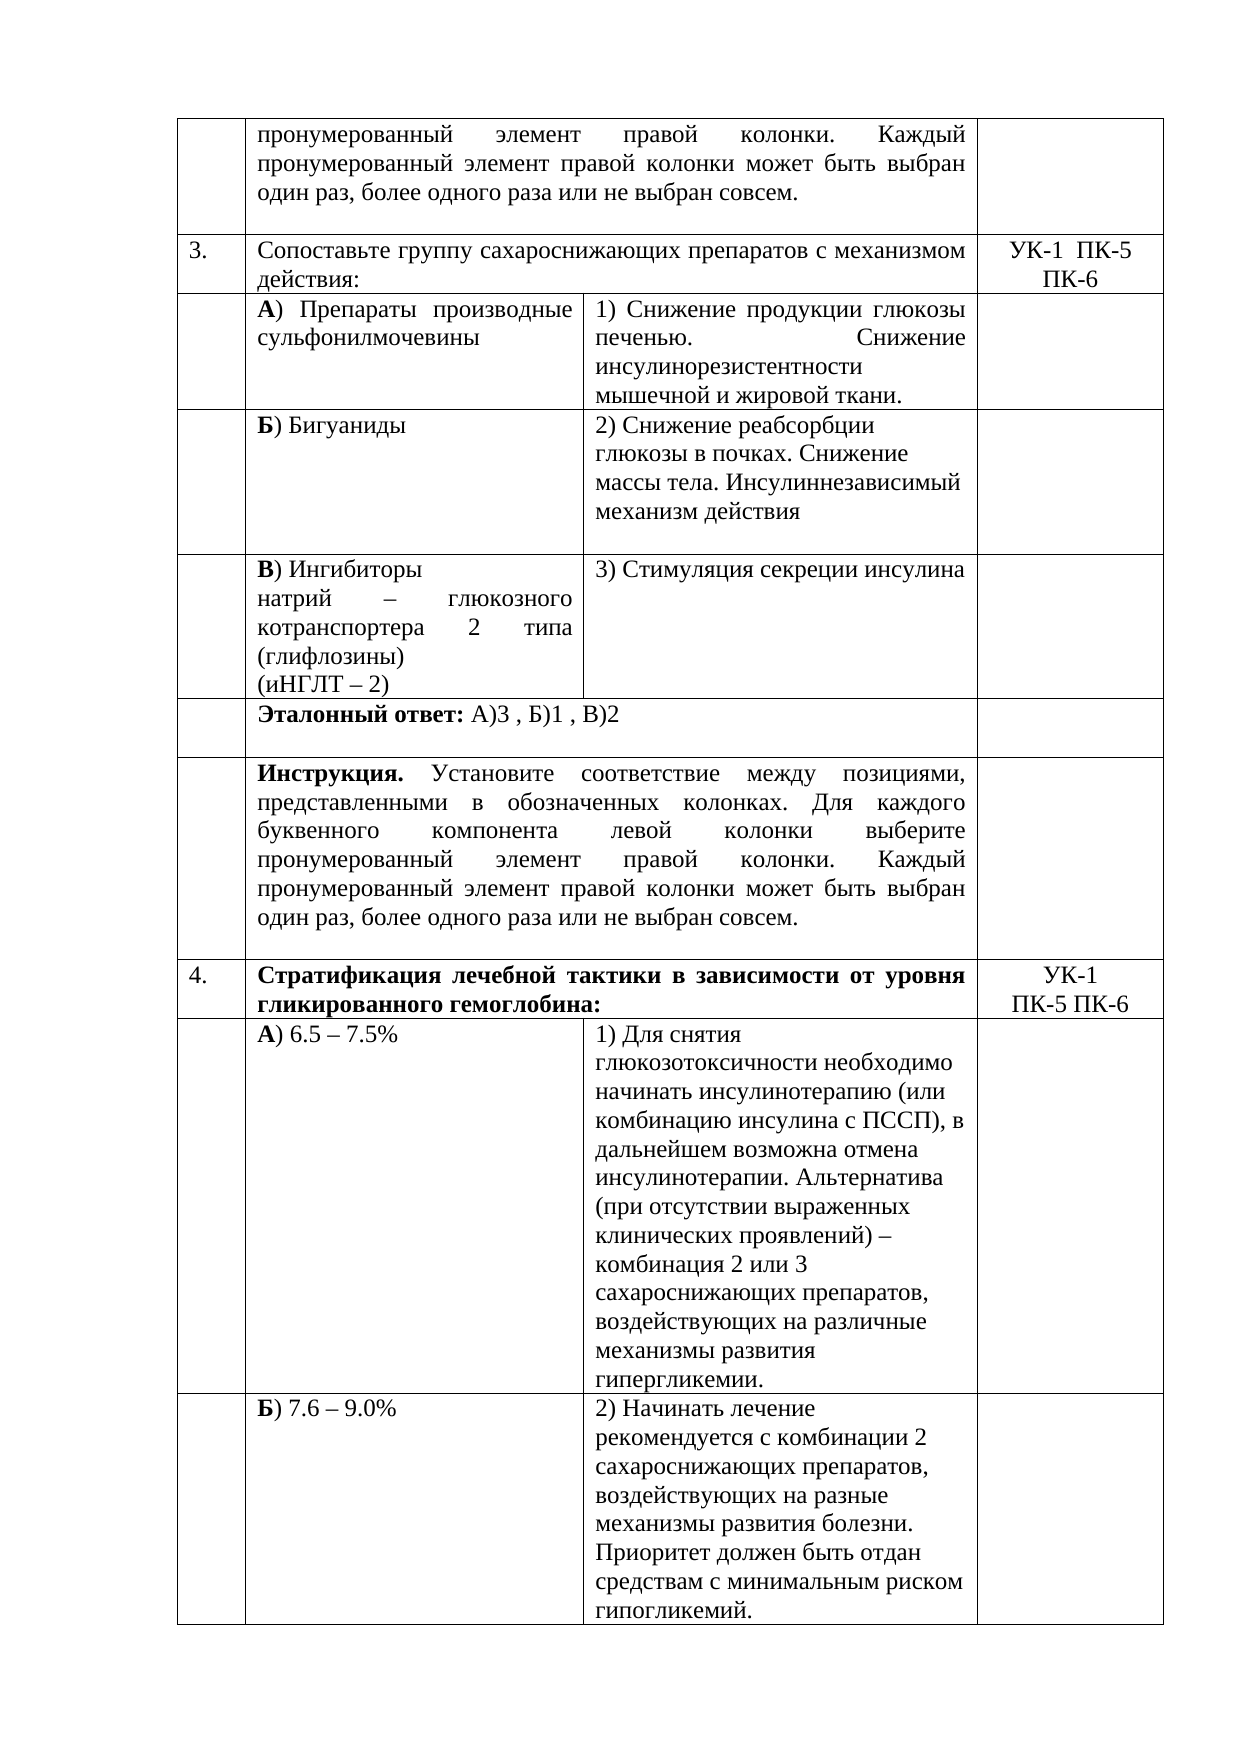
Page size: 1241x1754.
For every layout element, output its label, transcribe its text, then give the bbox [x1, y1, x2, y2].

table_cell [178, 1394, 245, 1623]
table_cell [978, 1394, 1163, 1623]
table_cell 1) Снижение продукции глюкозы печенью. Снижение инсулинорезистентности мышечной и жировой ткани. [584, 294, 977, 409]
table_cell [178, 410, 245, 553]
table_cell [978, 410, 1163, 553]
table_cell УК-1 ПК-5 ПК-6 [978, 235, 1163, 293]
table_cell [978, 699, 1163, 757]
table_cell [178, 758, 245, 959]
table_cell [178, 699, 245, 757]
table_cell [178, 119, 245, 234]
table_cell [178, 555, 245, 698]
table_cell [178, 1019, 245, 1392]
table_cell 3) Стимуляция секреции инсулина [584, 555, 977, 698]
table_cell [178, 294, 245, 409]
table_cell 2) Снижение реабсорбции глюкозы в почках. Снижение массы тела. Инсулиннезависимый механизм действия [584, 410, 977, 553]
table_cell А) 6.5 – 7.5% [246, 1019, 583, 1392]
table_cell 3. [178, 235, 245, 293]
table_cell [246, 119, 977, 234]
table_cell [978, 555, 1163, 698]
table_cell [978, 758, 1163, 959]
table_cell [978, 294, 1163, 409]
table_cell В) Ингибиторы натрий – глюкозного котранспортера 2 типа (глифлозины) (иНГЛТ – 2) [246, 555, 583, 698]
table_cell Сопоставьте группу сахароснижающих препаратов с механизмом действия: [246, 235, 977, 293]
table_cell 2) Начинать лечение рекомендуется с комбинации 2 сахароснижающих препаратов, воздействующих на разные механизмы развития болезни. Приоритет должен быть отдан средствам с минимальным риском гипогликемий. [584, 1394, 977, 1623]
table_cell [978, 119, 1163, 234]
table_cell Стратификация лечебной тактики в зависимости от уровня гликированного гемоглобина: [246, 960, 977, 1018]
table_cell УК-1 ПК-5 ПК-6 [978, 960, 1163, 1018]
table_cell А) Препараты производные сульфонилмочевины [246, 294, 583, 409]
table_cell Б) Бигуаниды [246, 410, 583, 553]
table_cell [978, 1019, 1163, 1392]
table_cell 4. [178, 960, 245, 1018]
table_cell Б) 7.6 – 9.0% [246, 1394, 583, 1623]
table_cell 1) Для снятия глюкозотоксичности необходимо начинать инсулинотерапию (или комбинацию инсулина с ПССП), в дальнейшем возможна отмена инсулинотерапии. Альтернатива (при отсутствии выраженных клинических проявлений) – комбинация 2 или 3 сахароснижающих препаратов, воздействующих на различные механизмы развития гипергликемии. [584, 1019, 977, 1392]
table_cell Эталонный ответ: А)3 , Б)1 , В)2 [246, 699, 977, 757]
